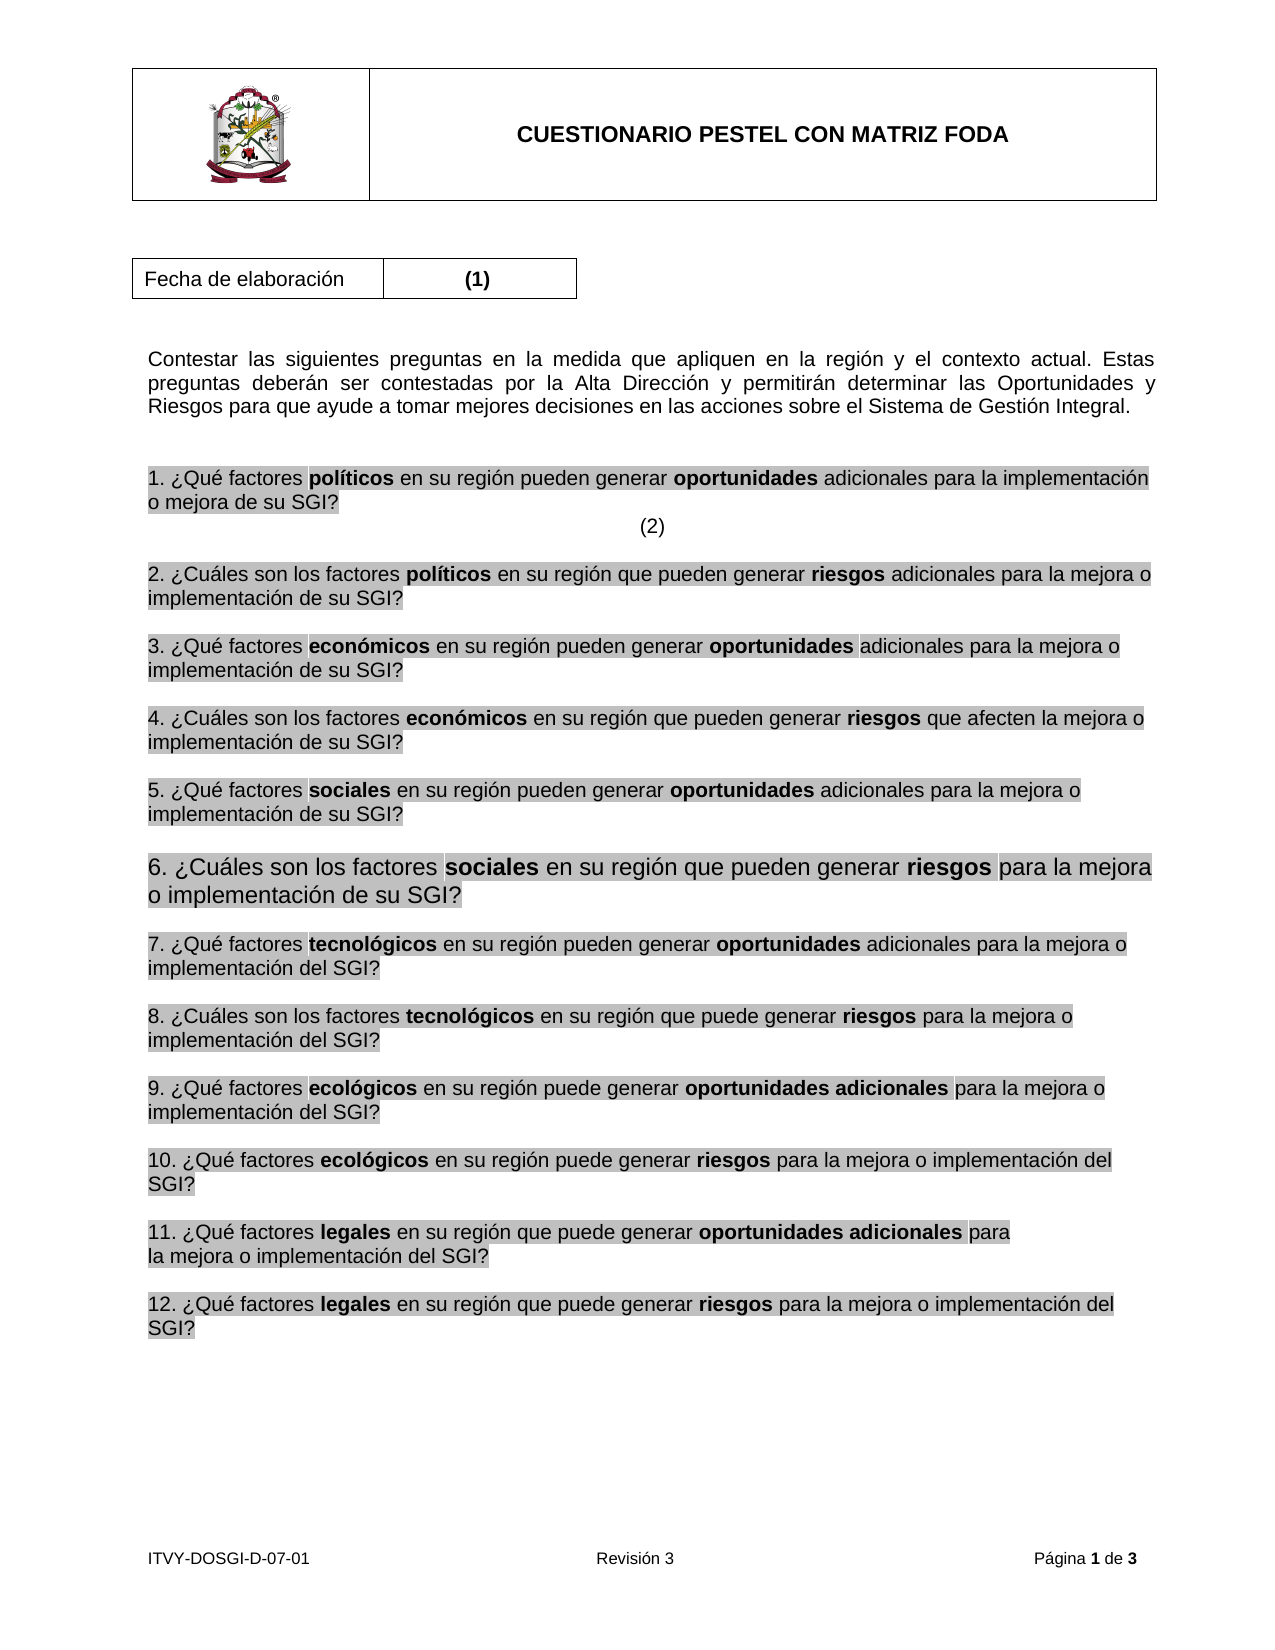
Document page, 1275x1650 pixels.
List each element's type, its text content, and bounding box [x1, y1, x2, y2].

picture [205, 81, 293, 190]
text 10. ¿Qué factores ecológicos en su región puede generar riesgos para la mejora o implementación del SGI? [195, 1148, 1157, 1196]
table_header Fecha de elaboración [133, 259, 383, 297]
table_header (1) [384, 259, 576, 297]
text (2) [148, 514, 1157, 538]
text 4. ¿Cuáles son los factores económicos en su región que pueden generar riesgos que afecten la mejora o implementación de su SGI? [403, 706, 1157, 754]
text 9. ¿Qué factores ecológicos en su región puede generar oportunidades adicionales para la mejora o implementación del SGI? [380, 1076, 1157, 1124]
text Contestar las siguientes preguntas en la medida que apliquen en la región y el contexto actual. Estas preguntas deberán ser contestadas por la Alta Dirección y permitirán determinar las Oportunidades y Riesgos para que ayude a tomar mejores decisiones en las acciones sobre el Sistema de Gestión Integral. [148, 346, 1157, 418]
text 5. ¿Qué factores sociales en su región pueden generar oportunidades adicionales para la mejora o implementación de su SGI? [403, 778, 1157, 826]
text 1. ¿Qué factores políticos en su región pueden generar oportunidades adicionales para la implementación o mejora de su SGI? [339, 466, 1157, 514]
text 12. ¿Qué factores legales en su región que puede generar riesgos para la mejora o implementación del SGI? [195, 1292, 1157, 1339]
text 3. ¿Qué factores económicos en su región pueden generar oportunidades adicionales para la mejora o implementación de su SGI? [403, 634, 1157, 682]
text 8. ¿Cuáles son los factores tecnológicos en su región que puede generar riesgos para la mejora o implementación del SGI? [380, 1004, 1157, 1052]
text 11. ¿Qué factores legales en su región que puede generar oportunidades adicionales para la mejora o implementación del SGI? [489, 1220, 1029, 1268]
text 2. ¿Cuáles son los factores políticos en su región que pueden generar riesgos adicionales para la mejora o implementación de su SGI? [403, 562, 1157, 610]
text 7. ¿Qué factores tecnológicos en su región pueden generar oportunidades adicionales para la mejora o implementación del SGI? [380, 932, 1157, 980]
text 6. ¿Cuáles son los factores sociales en su región que pueden generar riesgos para la mejora o implementación de su SGI? [462, 853, 1157, 908]
